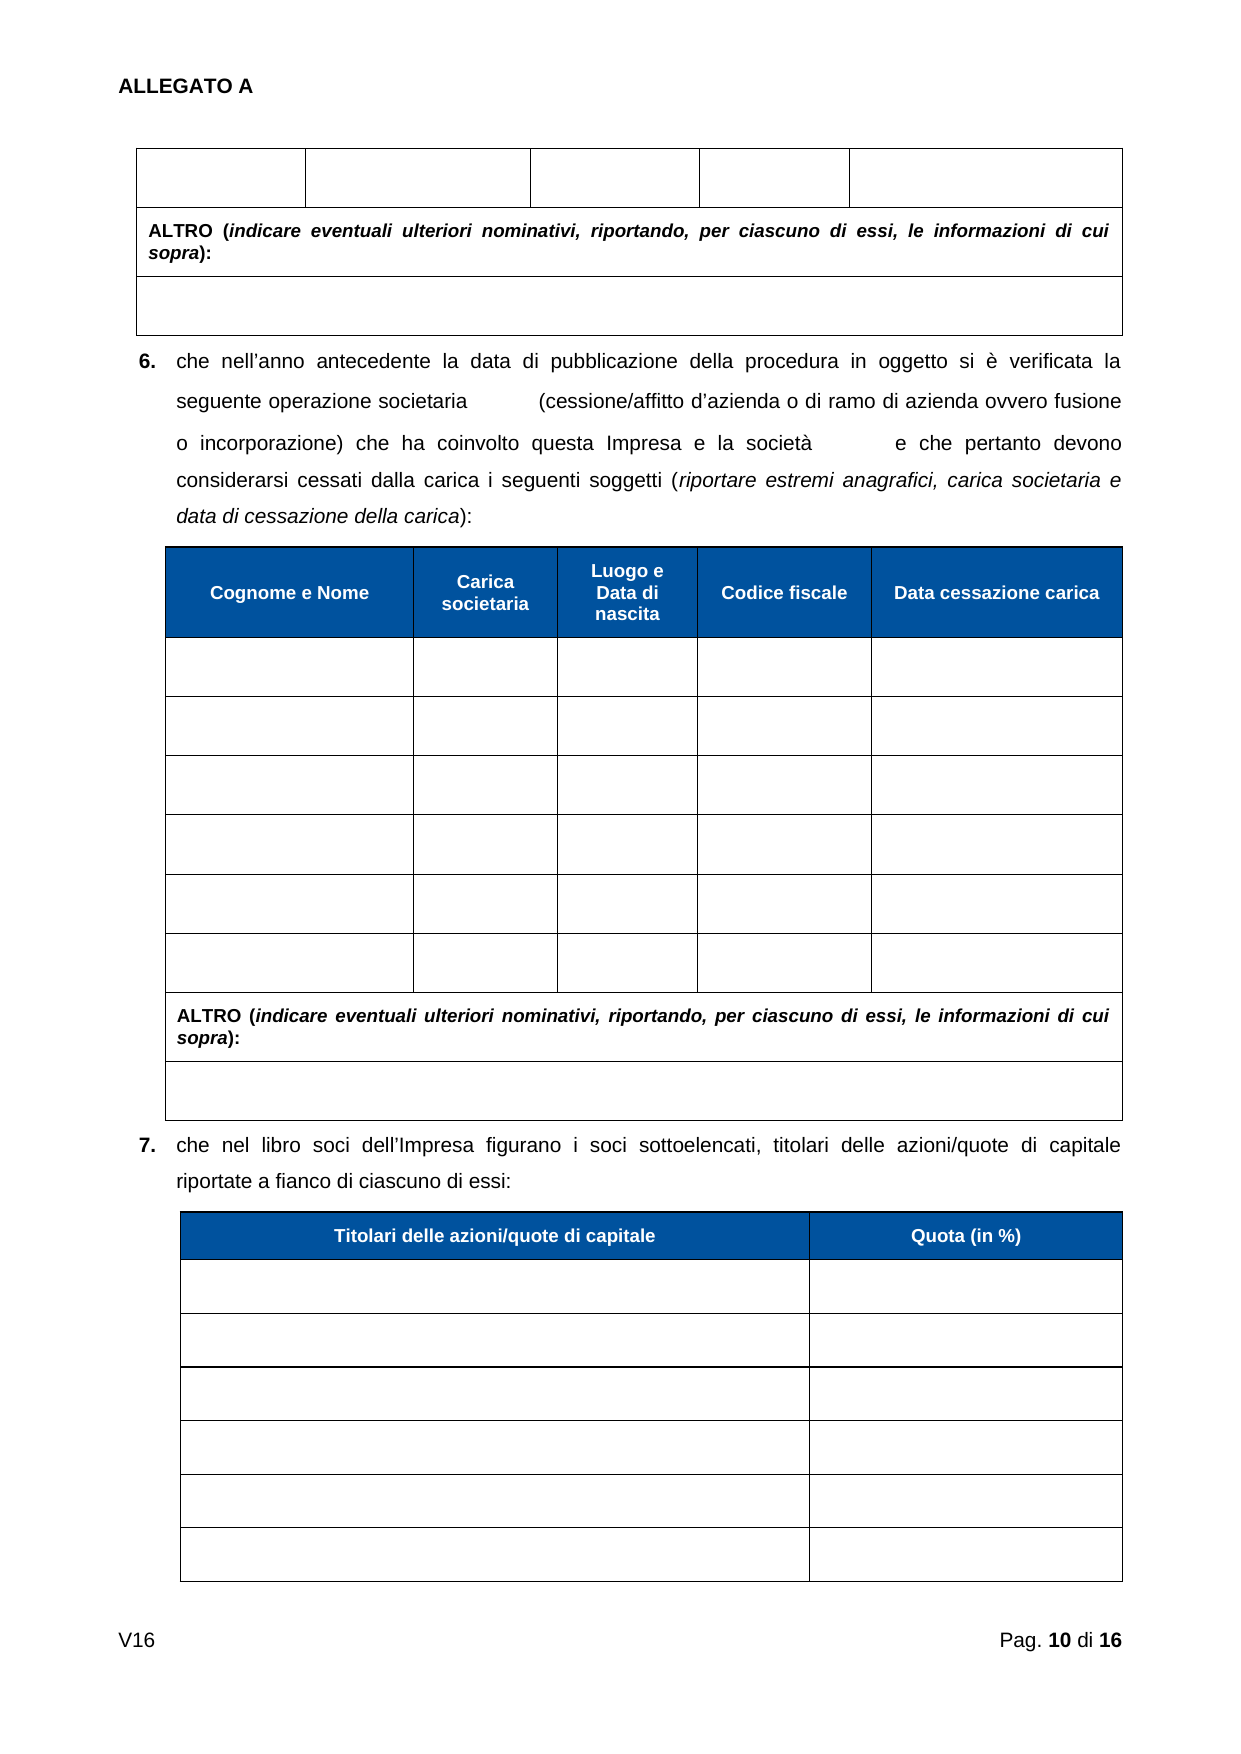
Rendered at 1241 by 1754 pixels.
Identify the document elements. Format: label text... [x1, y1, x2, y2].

table_cell [872, 934, 1122, 992]
table_cell [810, 1475, 1122, 1527]
table_cell [414, 697, 557, 755]
table_cell [872, 638, 1122, 696]
table_cell [872, 697, 1122, 755]
table_header Data cessazione carica [872, 548, 1122, 637]
table_cell [872, 756, 1122, 814]
table_cell [414, 756, 557, 814]
table_cell [414, 875, 557, 932]
table_cell [558, 815, 697, 873]
table_cell [166, 815, 413, 873]
table_cell [698, 934, 871, 992]
list che nel libro soci dell’Impresa figurano i soci sottoelencati, titolari delle azioni/quote di capitale riportate a fianco di ciascuno di essi: [139, 1133, 1122, 1193]
table_cell [558, 934, 697, 992]
table_cell [181, 1314, 809, 1366]
table_cell [872, 875, 1122, 932]
table_cell [698, 756, 871, 814]
table_cell [810, 1528, 1122, 1581]
table_cell [698, 638, 871, 696]
table_cell [558, 697, 697, 755]
table_cell [810, 1421, 1122, 1474]
table_cell [181, 1475, 809, 1527]
table_cell [698, 815, 871, 873]
table_cell [700, 149, 849, 207]
table_cell [414, 815, 557, 873]
table_cell [181, 1528, 809, 1581]
table_cell [810, 1260, 1122, 1313]
table_cell [414, 638, 557, 696]
table_cell [698, 697, 871, 755]
table_cell ALTRO (indicare eventuali ulteriori nominativi, riportando, per ciascuno di essi, le informazioni di cui sopra): [166, 993, 1122, 1061]
list che nell’anno antecedente la data di pubblicazione della procedura in oggetto si è verificata la seguente operazione societaria (cessione/affitto d’azienda o di ramo di azienda ovvero fusione o incorporazione) che ha coinvolto questa Impresa e la società e che pertanto devono considerarsi cessati dalla carica i seguenti soggetti (riportare estremi anagrafici, carica societaria e data di cessazione della carica): [139, 348, 1122, 528]
table_cell [181, 1421, 809, 1474]
table_cell [166, 934, 413, 992]
table_cell [531, 149, 699, 207]
table_cell [166, 697, 413, 755]
table_header Luogo e Data di nascita [558, 548, 697, 637]
table_cell [558, 638, 697, 696]
table_cell [850, 149, 1122, 207]
table_header Titolari delle azioni/quote di capitale [181, 1213, 809, 1259]
table_cell [872, 815, 1122, 873]
table_cell [181, 1260, 809, 1313]
table_header Carica societaria [414, 548, 557, 637]
table_cell [166, 875, 413, 932]
table_cell [166, 1062, 1122, 1120]
table_cell [810, 1368, 1122, 1420]
table_cell ALTRO (indicare eventuali ulteriori nominativi, riportando, per ciascuno di essi, le informazioni di cui sopra): [137, 208, 1122, 276]
table_cell [166, 638, 413, 696]
table_cell [137, 277, 1122, 335]
table_cell [810, 1314, 1122, 1366]
table_header Codice fiscale [698, 548, 871, 637]
table_cell [181, 1368, 809, 1420]
table_cell [414, 934, 557, 992]
table_cell [137, 149, 305, 207]
table_header Cognome e Nome [166, 548, 413, 637]
table_cell [166, 756, 413, 814]
table_cell [306, 149, 530, 207]
table_cell [698, 875, 871, 932]
table_cell [558, 756, 697, 814]
table_cell [558, 875, 697, 932]
table_header Quota (in %) [810, 1213, 1122, 1259]
